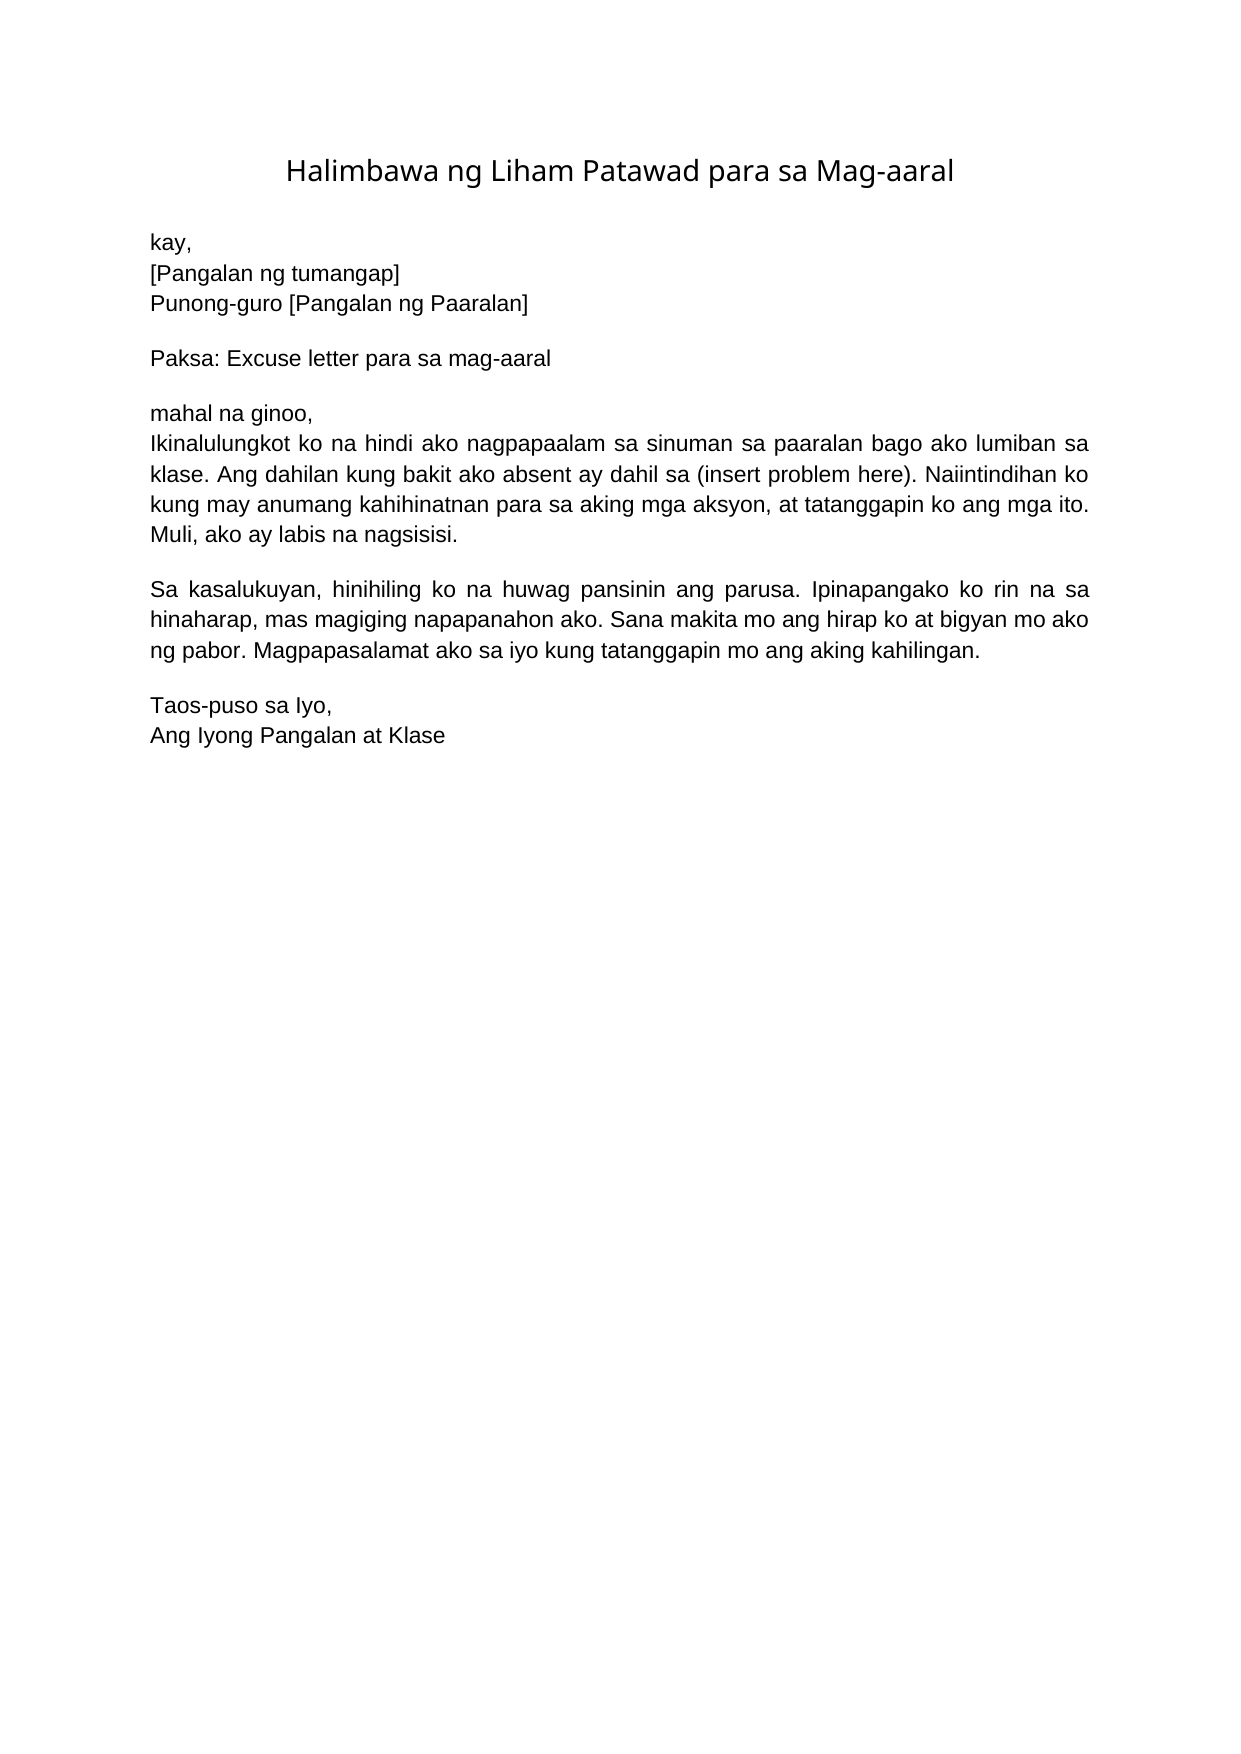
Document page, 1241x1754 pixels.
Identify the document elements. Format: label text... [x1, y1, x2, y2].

text mahal na ginoo, [150, 400, 1090, 427]
text [Pangalan ng tumangap] [150, 259, 1090, 286]
text Ang Iyong Pangalan at Klase [150, 722, 1090, 748]
text Halimbawa ng Liham Patawad para sa Mag-aaral [150, 150, 1090, 190]
text Ikinalulungkot ko na hindi ako nagpapaalam sa sinuman sa paaralan bago ako lumiban sa klase. Ang dahilan kung bakit ako absent ay dahil sa (insert problem here). Naiintindihan ko kung may anumang kahihinatnan para sa aking mga aksyon, at tatanggapin ko ang mga ito. Muli, ako ay labis na nagsisisi. [150, 430, 1090, 547]
text Punong-guro [Pangalan ng Paaralan] [150, 290, 1090, 316]
text kay, [150, 229, 1090, 256]
text Sa kasalukuyan, hinihiling ko na huwag pansinin ang parusa. Ipinapangako ko rin na sa hinaharap, mas magiging napapanahon ako. Sana makita mo ang hirap ko at bigyan mo ako ng pabor. Magpapasalamat ako sa iyo kung tatanggapin mo ang aking kahilingan. [150, 576, 1090, 663]
text Paksa: Excuse letter para sa mag-aaral [150, 345, 1090, 371]
text Taos-puso sa Iyo, [150, 692, 1090, 718]
